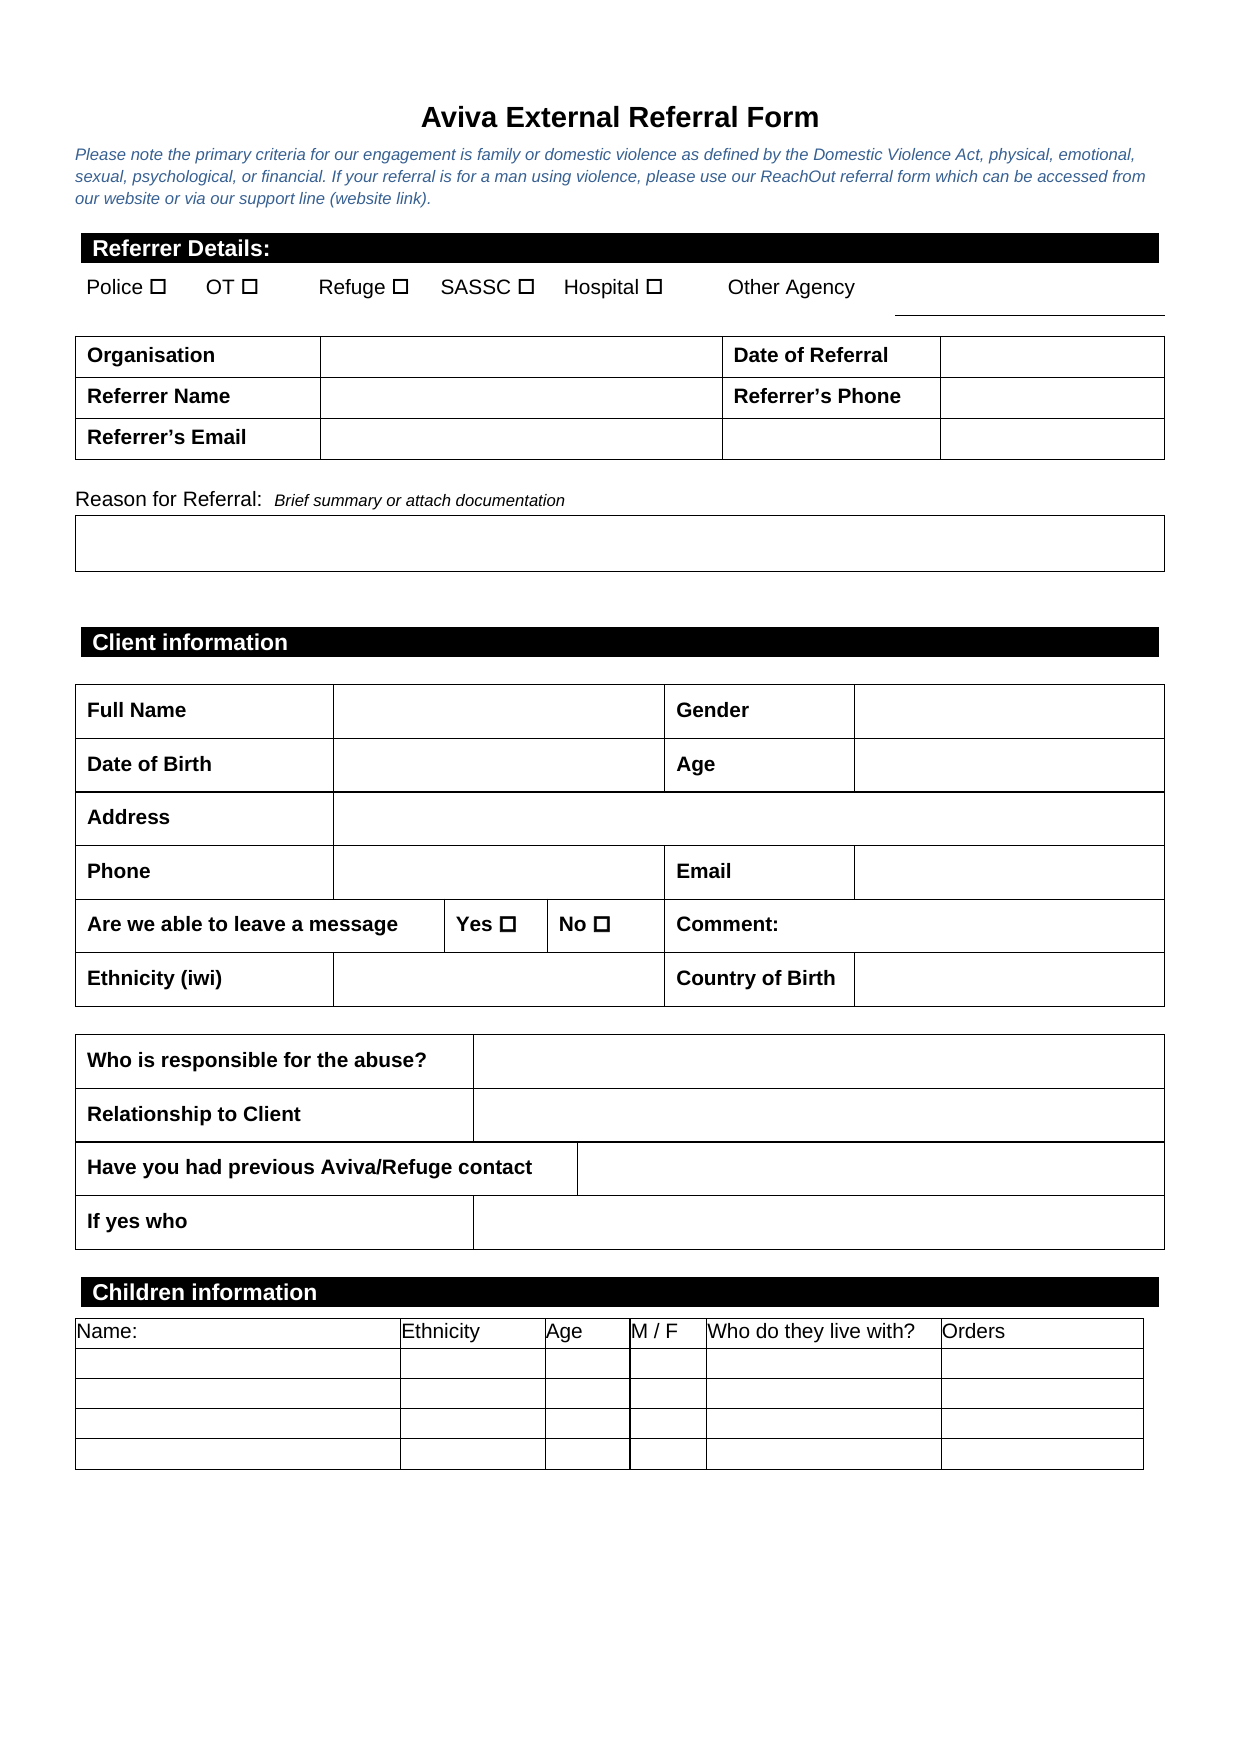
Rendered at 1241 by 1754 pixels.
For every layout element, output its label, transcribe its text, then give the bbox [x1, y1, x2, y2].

table_cell Have you had previous Aviva/Refuge contact [76, 1143, 577, 1195]
table_cell [76, 1349, 400, 1378]
table_cell Comment: [665, 900, 1164, 952]
table_cell Ethnicity (iwi) [76, 953, 333, 1006]
table_header Gender [665, 685, 854, 738]
table_cell Yes [445, 900, 547, 952]
table_cell [401, 1379, 545, 1408]
table_cell [76, 1379, 400, 1408]
table_cell [723, 419, 940, 459]
table_cell [334, 953, 664, 1006]
table_cell [401, 1409, 545, 1438]
table_header Orders [942, 1319, 1143, 1348]
table_cell Are we able to leave a message [76, 900, 444, 952]
table_header Age [546, 1319, 629, 1348]
table_cell [546, 1409, 629, 1438]
table_cell [321, 419, 722, 459]
table_cell [942, 1379, 1143, 1408]
table_cell Address [76, 793, 333, 845]
table_cell [942, 1439, 1143, 1469]
table_cell [941, 419, 1164, 459]
table_cell [631, 1349, 706, 1378]
table_header [321, 337, 722, 377]
table_header Who is responsible for the abuse? [76, 1035, 473, 1088]
table_cell [401, 1439, 545, 1469]
table_header M / F [631, 1319, 706, 1348]
table_cell Country of Birth [665, 953, 854, 1006]
table_cell [474, 1089, 1164, 1141]
table_header Referrer Details: [81, 233, 1159, 263]
table_header Refuge [307, 263, 429, 315]
table_cell [942, 1349, 1143, 1378]
table_header Police [75, 263, 194, 315]
table_header Full Name [76, 685, 333, 738]
text Please note the primary criteria for our engagement is family or domestic violence as defined by the Domestic Violence Act, physical, emotional, sexual, psychological, or financial. If your referral is for a man using violence, please use our ReachOut referral form which can be accessed from our website or via our support line (website link). [75, 145, 1165, 208]
table_cell Referrer’s Email [76, 419, 320, 459]
subtitle Aviva External Referral Form [75, 100, 1165, 133]
table_cell [401, 1349, 545, 1378]
table_header OT [194, 263, 307, 315]
table_cell [855, 953, 1164, 1006]
table_header Organisation [76, 337, 320, 377]
table_cell [707, 1439, 941, 1469]
table_header [76, 516, 1164, 571]
table_header [941, 337, 1164, 377]
table_header [855, 685, 1164, 738]
table_cell [321, 378, 722, 418]
table_header [474, 1035, 1164, 1088]
table_cell [707, 1409, 941, 1438]
table_cell [707, 1379, 941, 1408]
table_cell [631, 1409, 706, 1438]
table_cell [855, 739, 1164, 791]
table_cell [76, 1439, 400, 1469]
table_cell [334, 793, 1164, 845]
table_header Name: [76, 1319, 400, 1348]
table_cell Phone [76, 846, 333, 898]
table_cell [546, 1379, 629, 1408]
table_header [334, 685, 664, 738]
table_cell [941, 378, 1164, 418]
table_cell [76, 1409, 400, 1438]
table_cell [631, 1379, 706, 1408]
table_cell [546, 1349, 629, 1378]
text Reason for Referral: Brief summary or attach documentation [75, 487, 1165, 511]
table_cell [334, 739, 664, 791]
table_cell [474, 1196, 1164, 1248]
table_cell If yes who [76, 1196, 473, 1248]
table_cell No [548, 900, 664, 952]
table_header [895, 263, 1165, 315]
table_header Who do they live with? [707, 1319, 941, 1348]
table_cell Referrer’s Phone [723, 378, 940, 418]
table_cell [546, 1439, 629, 1469]
table_header Date of Referral [723, 337, 940, 377]
table_cell [578, 1143, 1164, 1195]
table_cell Referrer Name [76, 378, 320, 418]
table_cell Relationship to Client [76, 1089, 473, 1141]
table_header Hospital [553, 263, 716, 315]
table_cell [942, 1409, 1143, 1438]
table_header Ethnicity [401, 1319, 545, 1348]
table_cell [707, 1349, 941, 1378]
table_header Other Agency [716, 263, 895, 315]
table_cell [631, 1439, 706, 1469]
table_header Client information [81, 627, 1159, 657]
table_cell Date of Birth [76, 739, 333, 791]
table_header Children information [81, 1277, 1159, 1307]
table_cell [855, 846, 1164, 898]
table_cell [334, 846, 664, 898]
table_header SASSC [429, 263, 552, 315]
table_cell Age [665, 739, 854, 791]
table_cell Email [665, 846, 854, 898]
